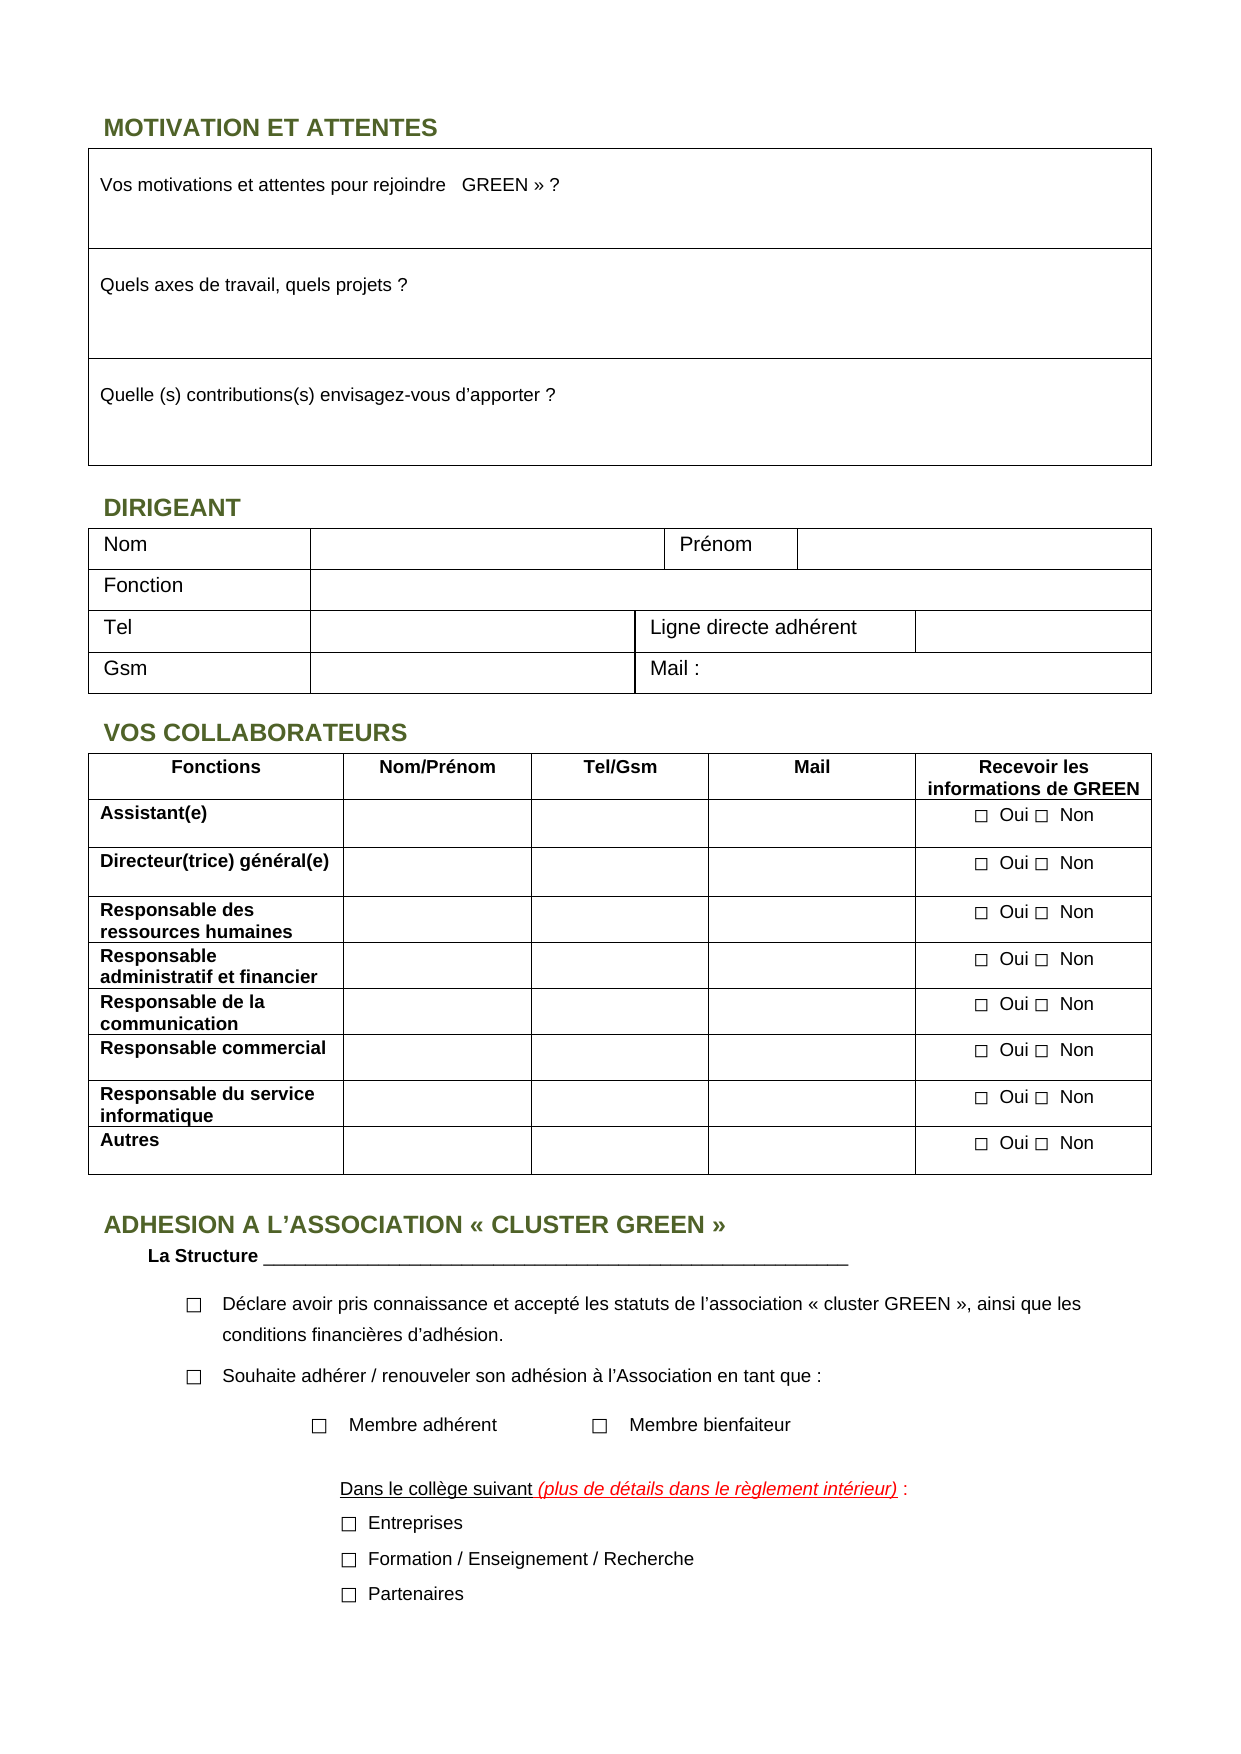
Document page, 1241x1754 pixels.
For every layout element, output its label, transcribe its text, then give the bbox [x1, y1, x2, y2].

table_cell [709, 897, 915, 942]
table_header [798, 529, 1151, 569]
table_cell [344, 1081, 531, 1126]
table_header Mail [709, 754, 915, 799]
table_cell Responsable de la communication [89, 989, 343, 1034]
table_header Tel/Gsm [532, 754, 708, 799]
table_cell Quels axes de travail, quels projets ? [89, 249, 1151, 358]
text La Structure ________________________________________________________ [148, 1245, 1092, 1267]
table_cell [709, 848, 915, 896]
table_header [311, 529, 664, 569]
table_header Nom/Prénom [344, 754, 531, 799]
table_cell [344, 1035, 531, 1080]
list Souhaite adhérer / renouveler son adhésion à l’Association en tant que : [185, 1355, 1092, 1393]
table_cell Assistant(e) [89, 800, 343, 847]
list Déclare avoir pris connaissance et accepté les statuts de l’association « cluster GREEN », ainsi que les conditions financières d’adhésion. [185, 1282, 1092, 1346]
table_cell [344, 1127, 531, 1174]
table_cell ◻ Oui ◻ Non [916, 943, 1151, 988]
table_cell [916, 611, 1151, 652]
table_cell [344, 989, 531, 1034]
table_cell [709, 1127, 915, 1174]
table_cell Responsable commercial [89, 1035, 343, 1080]
table_cell Responsable administratif et financier [89, 943, 343, 988]
table_cell [344, 848, 531, 896]
table_cell ◻ Oui ◻ Non [916, 800, 1151, 847]
text Dans le collège suivant (plus de détails dans le règlement intérieur) : [325, 1478, 1092, 1500]
table_cell [709, 989, 915, 1034]
table_cell [344, 897, 531, 942]
table_cell ◻ Oui ◻ Non [916, 848, 1151, 896]
table_cell [709, 943, 915, 988]
table_cell Responsable des ressources humaines [89, 897, 343, 942]
table_cell [709, 1081, 915, 1126]
table_cell [532, 1081, 708, 1126]
text □ Entreprises [222, 1509, 1092, 1535]
subtitle DIRIGEANT [103, 493, 1092, 522]
table_cell [344, 943, 531, 988]
table_cell Gsm [89, 653, 310, 693]
table_header Fonctions [89, 754, 343, 799]
table_cell [311, 653, 634, 693]
table_cell ◻ Oui ◻ Non [916, 1035, 1151, 1080]
table_cell Autres [89, 1127, 343, 1174]
table_cell [344, 800, 531, 847]
table_cell Quelle (s) contributions(s) envisagez-vous d’apporter ? [89, 359, 1151, 465]
table_cell ◻ Oui ◻ Non [916, 897, 1151, 942]
table_cell ◻ Oui ◻ Non [916, 989, 1151, 1034]
text □ Membre adhérent □ Membre bienfaiteur [223, 1412, 1092, 1437]
table_cell [532, 1127, 708, 1174]
table_cell [532, 848, 708, 896]
table_cell Responsable du service informatique [89, 1081, 343, 1126]
table_header Vos motivations et attentes pour rejoindre GREEN » ? [89, 149, 1151, 248]
subtitle MOTIVATION ET ATTENTES [103, 113, 1092, 141]
text □ Partenaires [222, 1580, 1092, 1606]
table_cell ◻ Oui ◻ Non [916, 1081, 1151, 1126]
text □ Formation / Enseignement / Recherche [222, 1545, 1092, 1570]
table_cell [709, 1035, 915, 1080]
table_cell Mail : [636, 653, 1151, 693]
table_cell [532, 1035, 708, 1080]
table_cell Tel [89, 611, 310, 652]
table_cell Fonction [89, 570, 310, 610]
table_cell [532, 943, 708, 988]
table_cell [709, 800, 915, 847]
table_cell [532, 800, 708, 847]
table_cell Directeur(trice) général(e) [89, 848, 343, 896]
table_cell [311, 611, 634, 652]
table_header Nom [89, 529, 310, 569]
table_header Recevoir les informations de GREEN [916, 754, 1151, 799]
table_cell ◻ Oui ◻ Non [916, 1127, 1151, 1174]
table_cell [532, 989, 708, 1034]
table_cell Ligne directe adhérent [636, 611, 915, 652]
table_header Prénom [665, 529, 797, 569]
table_cell [532, 897, 708, 942]
table_cell [311, 570, 1151, 610]
subtitle VOS COLLABORATEURS [103, 718, 1092, 747]
subtitle ADHESION A L’ASSOCIATION « CLUSTER GREEN » [103, 1210, 1092, 1239]
